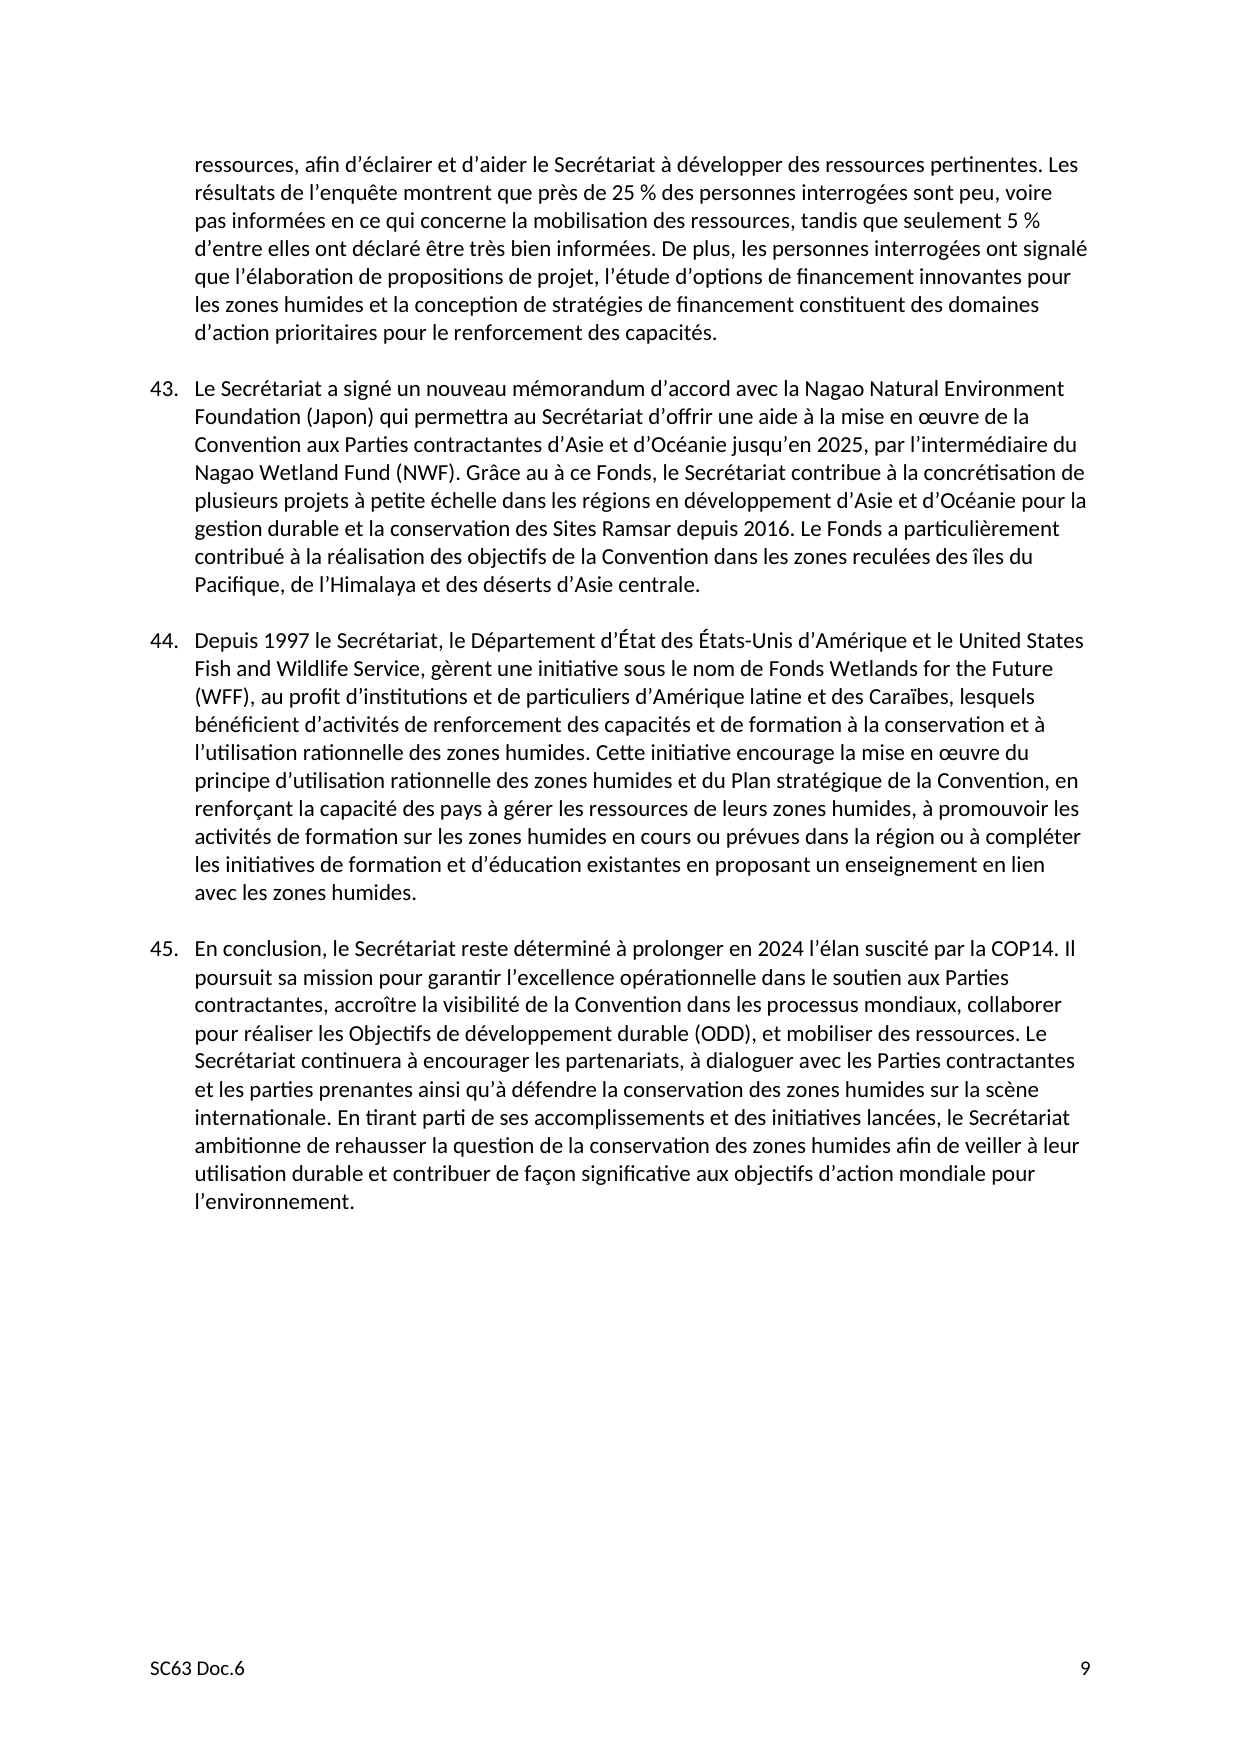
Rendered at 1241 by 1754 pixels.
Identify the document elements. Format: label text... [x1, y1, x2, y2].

text 43. Le Secrétariat a signé un nouveau mémorandum d’accord avec la Nagao Natural Environment Foundation (Japon) qui permettra au Secrétariat d’offrir une aide à la mise en œuvre de la Convention aux Parties contractantes d’Asie et d’Océanie jusqu’en 2025, par l’intermédiaire du Nagao Wetland Fund (NWF). Grâce au à ce Fonds, le Secrétariat contribue à la concrétisation de plusieurs projets à petite échelle dans les régions en développement d’Asie et d’Océanie pour la gestion durable et la conservation des Sites Ramsar depuis 2016. Le Fonds a particulièrement contribué à la réalisation des objectifs de la Convention dans les zones reculées des îles du Pacifique, de l’Himalaya et des déserts d’Asie centrale. [150, 374, 1090, 598]
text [150, 150, 1090, 346]
text 44. Depuis 1997 le Secrétariat, le Département d’État des États-Unis d’Amérique et le United States Fish and Wildlife Service, gèrent une initiative sous le nom de Fonds Wetlands for the Future (WFF), au profit d’institutions et de particuliers d’Amérique latine et des Caraïbes, lesquels bénéficient d’activités de renforcement des capacités et de formation à la conservation et à l’utilisation rationnelle des zones humides. Cette initiative encourage la mise en œuvre du principe d’utilisation rationnelle des zones humides et du Plan stratégique de la Convention, en renforçant la capacité des pays à gérer les ressources de leurs zones humides, à promouvoir les activités de formation sur les zones humides en cours ou prévues dans la région ou à compléter les initiatives de formation et d’éducation existantes en proposant un enseignement en lien avec les zones humides. [150, 626, 1090, 907]
text 45. En conclusion, le Secrétariat reste déterminé à prolonger en 2024 l’élan suscité par la COP14. Il poursuit sa mission pour garantir l’excellence opérationnelle dans le soutien aux Parties contractantes, accroître la visibilité de la Convention dans les processus mondiaux, collaborer pour réaliser les Objectifs de développement durable (ODD), et mobiliser des ressources. Le Secrétariat continuera à encourager les partenariats, à dialoguer avec les Parties contractantes et les parties prenantes ainsi qu’à défendre la conservation des zones humides sur la scène internationale. En tirant parti de ses accomplissements et des initiatives lancées, le Secrétariat ambitionne de rehausser la question de la conservation des zones humides afin de veiller à leur utilisation durable et contribuer de façon significative aux objectifs d’action mondiale pour l’environnement. [150, 934, 1090, 1215]
